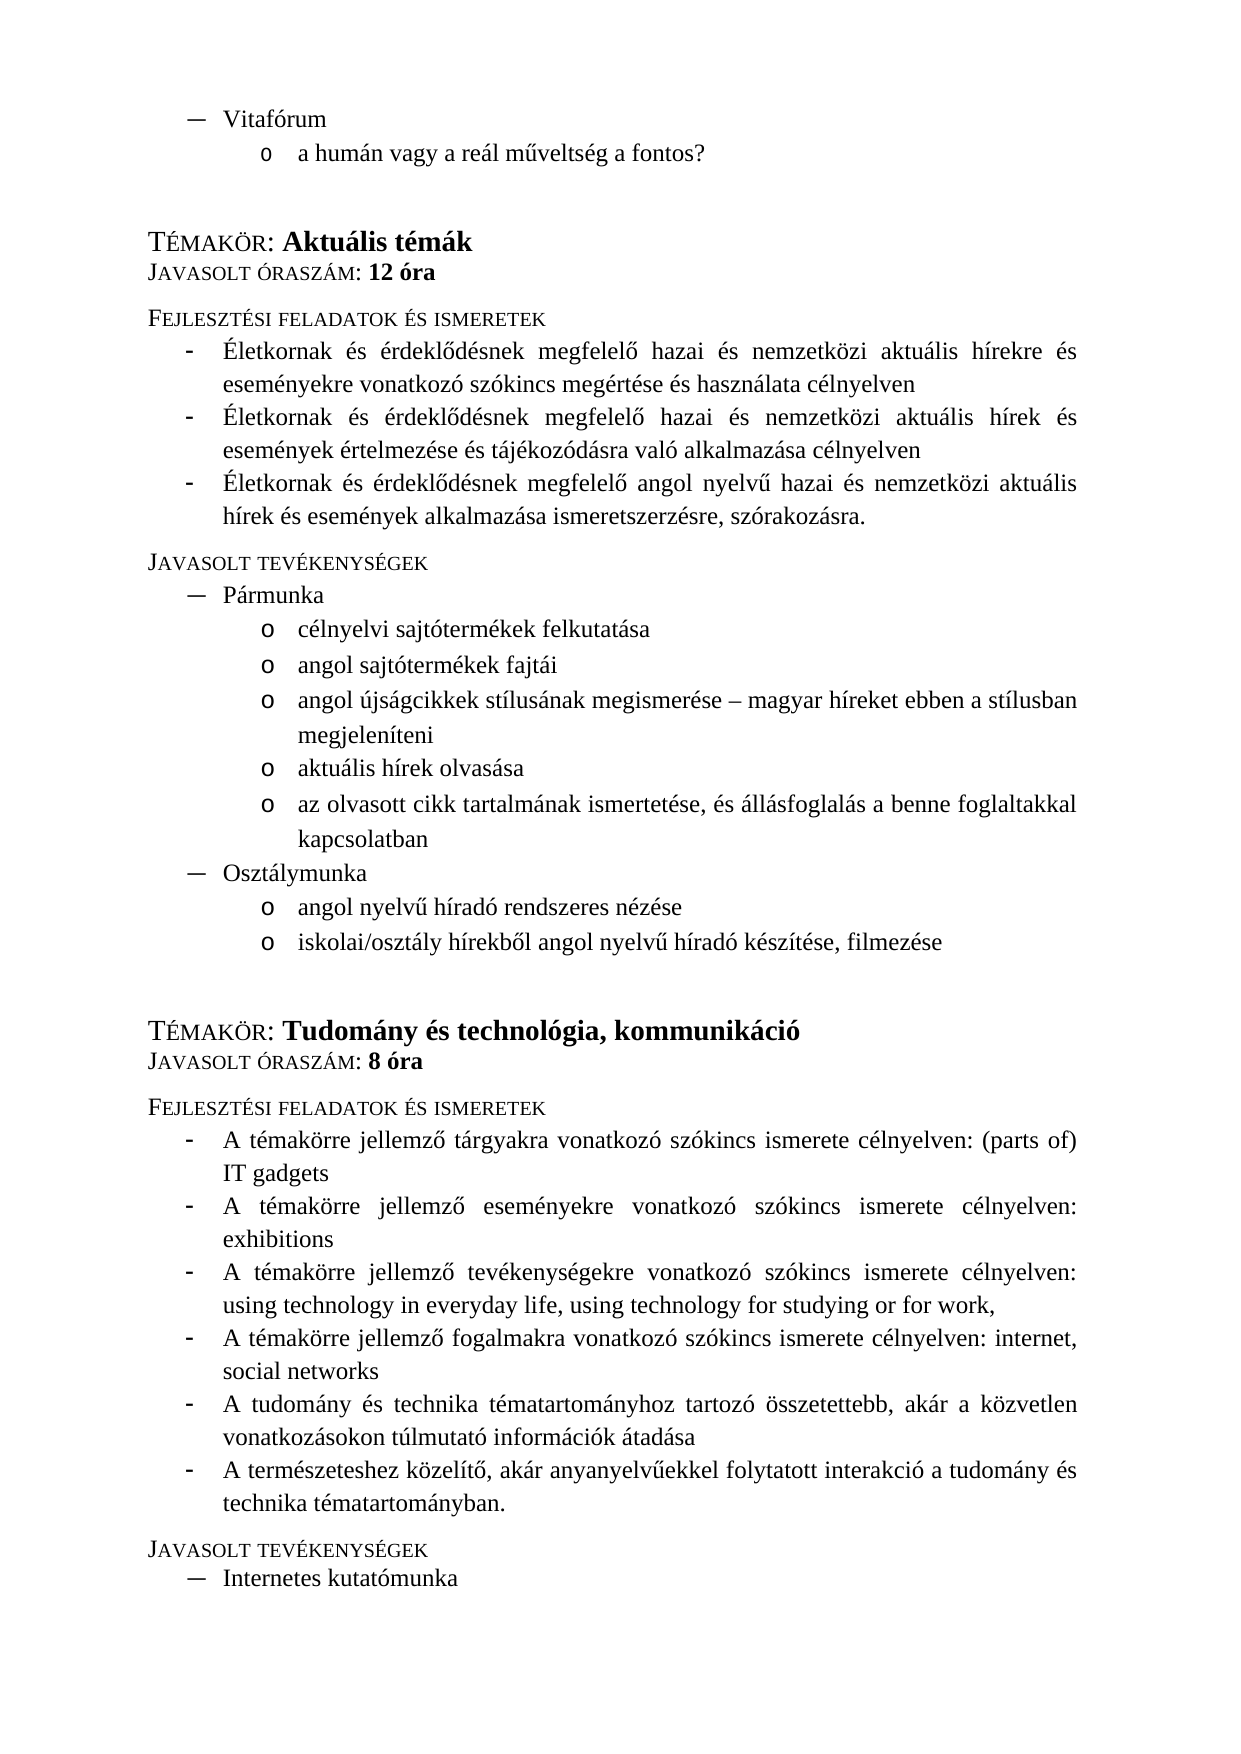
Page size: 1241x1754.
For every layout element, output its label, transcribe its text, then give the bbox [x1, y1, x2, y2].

list Vitafórum [185, 103, 1078, 134]
list A témakörre jellemző fogalmakra vonatkozó szókincs ismerete célnyelven: internet, social networks [185, 1323, 1078, 1385]
list Életkornak és érdeklődésnek megfelelő angol nyelvű hazai és nemzetközi aktuális hírek és események alkalmazása ismeretszerzésre, szórakozásra. [185, 468, 1078, 530]
subtitle Fejlesztési feladatok és ismeretek [148, 303, 1078, 332]
list A tudomány és technika tématartományhoz tartozó összetettebb, akár a közvetlen vonatkozásokon túlmutató információk átadása [185, 1389, 1078, 1451]
list A témakörre jellemző tevékenységekre vonatkozó szókincs ismerete célnyelven: using technology in everyday life, using technology for studying or for work, [185, 1257, 1078, 1319]
list Osztálymunka [185, 857, 1078, 888]
list aktuális hírek olvasása [260, 753, 1078, 784]
list A témakörre jellemző eseményekre vonatkozó szókincs ismerete célnyelven: exhibitions [185, 1191, 1078, 1253]
list angol sajtótermékek fajtái [260, 650, 1078, 681]
text Javasolt tevékenységek [148, 547, 1078, 575]
list Életkornak és érdeklődésnek megfelelő hazai és nemzetközi aktuális hírekre és eseményekre vonatkozó szókincs megértése és használata célnyelven [185, 336, 1078, 398]
text Javasolt óraszám: 8 óra [148, 1046, 1078, 1075]
list az olvasott cikk tartalmának ismertetése, és állásfoglalás a benne foglaltakkal kapcsolatban [260, 789, 1078, 853]
list iskolai/osztály hírekből angol nyelvű híradó készítése, filmezése [260, 927, 1078, 958]
list angol újságcikkek stílusának megismerése – magyar híreket ebben a stílusban megjeleníteni [260, 685, 1078, 749]
list Internetes kutatómunka [185, 1562, 1078, 1593]
text Témakör: Tudomány és technológia, kommunikáció [148, 1013, 1078, 1046]
text Témakör: Aktuális témák [148, 224, 1078, 257]
list Életkornak és érdeklődésnek megfelelő hazai és nemzetközi aktuális hírek és események értelmezése és tájékozódásra való alkalmazása célnyelven [185, 402, 1078, 464]
list A témakörre jellemző tárgyakra vonatkozó szókincs ismerete célnyelven: (parts of) IT gadgets [185, 1125, 1078, 1187]
list a humán vagy a reál műveltség a fontos? [260, 138, 1078, 169]
subtitle Fejlesztési feladatok és ismeretek [148, 1092, 1078, 1121]
list Pármunka [185, 579, 1078, 610]
list célnyelvi sajtótermékek felkutatása [260, 614, 1078, 645]
list A természeteshez közelítő, akár anyanyelvűekkel folytatott interakció a tudomány és technika tématartományban. [185, 1455, 1078, 1517]
text Javasolt tevékenységek [148, 1534, 1078, 1562]
text Javasolt óraszám: 12 óra [148, 257, 1078, 286]
list angol nyelvű híradó rendszeres nézése [260, 892, 1078, 923]
